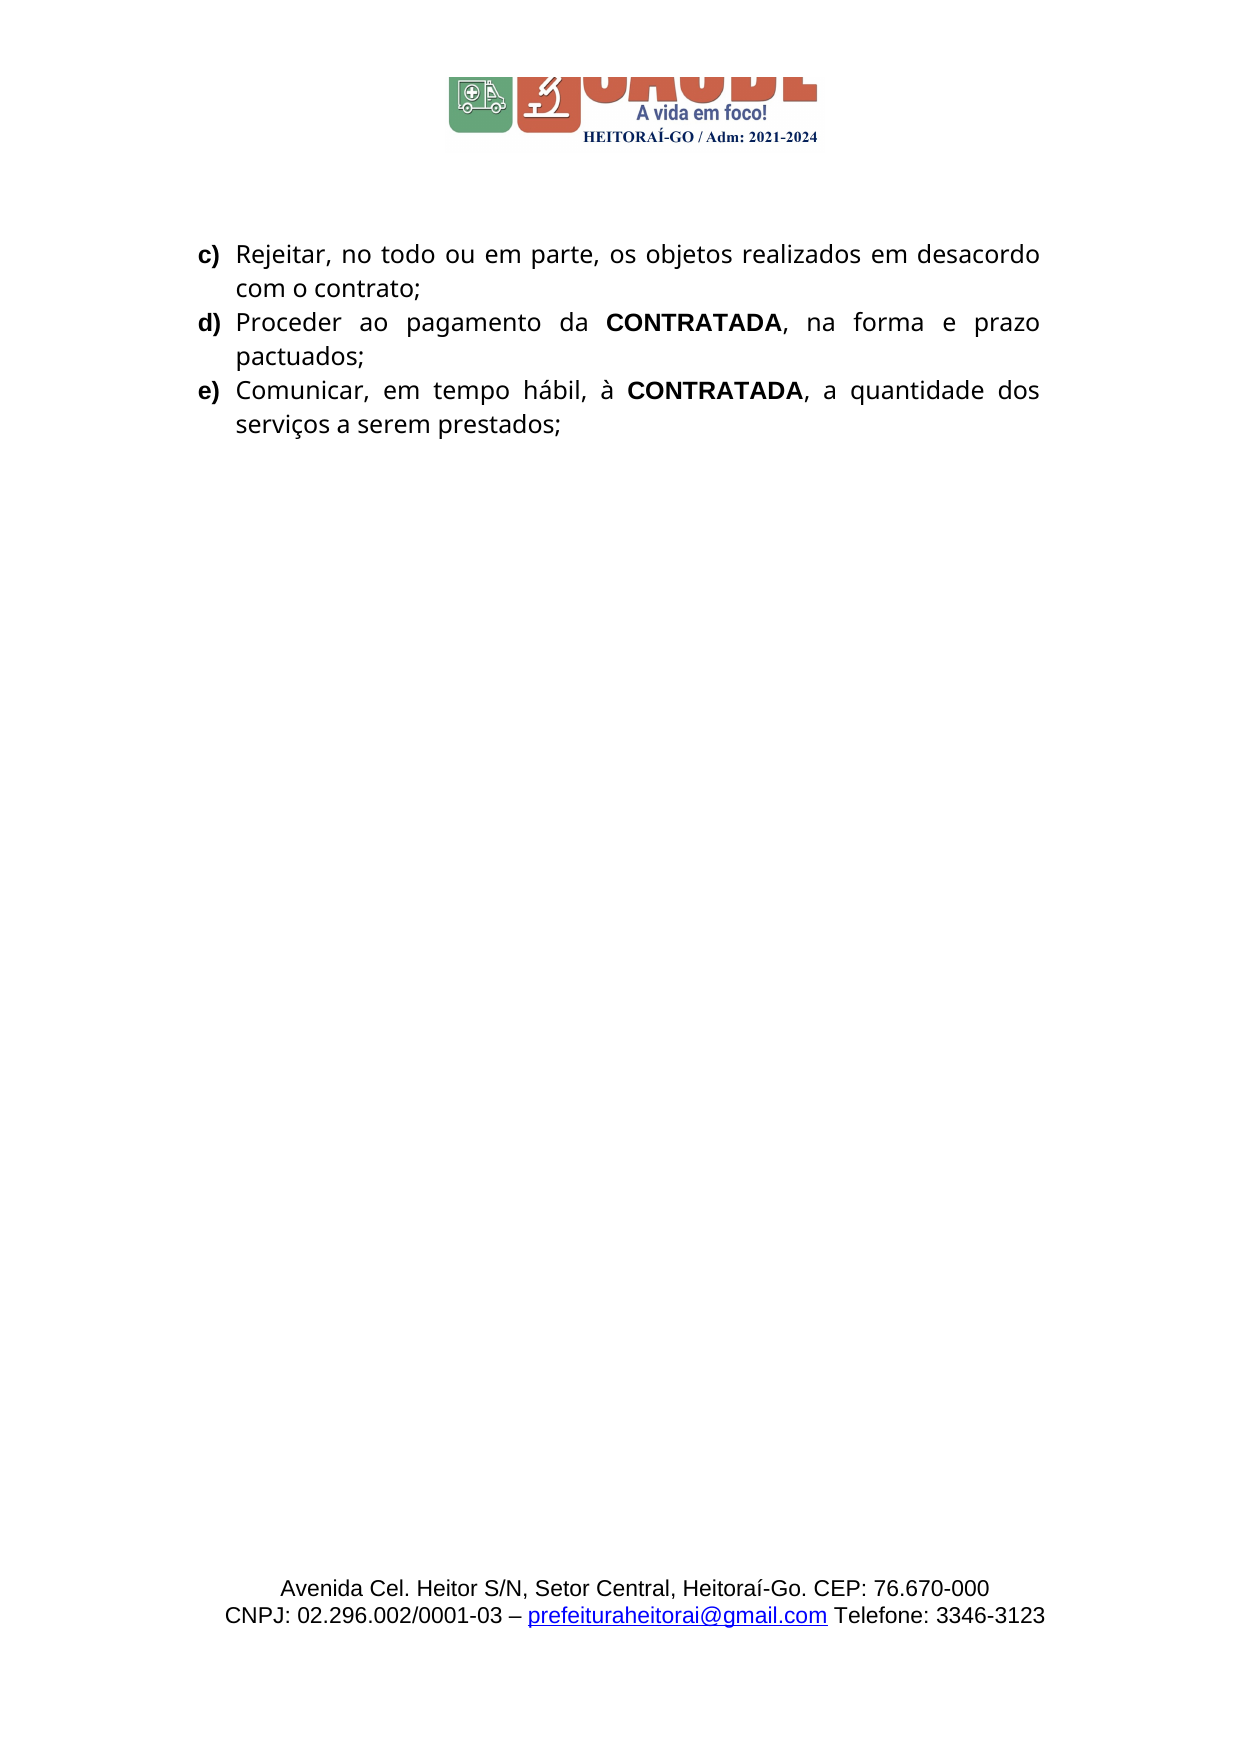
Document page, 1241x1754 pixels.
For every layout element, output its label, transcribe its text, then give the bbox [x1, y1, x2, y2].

picture [444, 77, 826, 153]
list Proceder ao pagamento da CONTRATADA, na forma e prazo pactuados; [198, 304, 1040, 372]
list Comunicar, em tempo hábil, à CONTRATADA, a quantidade dos serviços a serem prestados; [198, 372, 1040, 441]
list Rejeitar, no todo ou em parte, os objetos realizados em desacordo com o contrato; [198, 236, 1040, 304]
